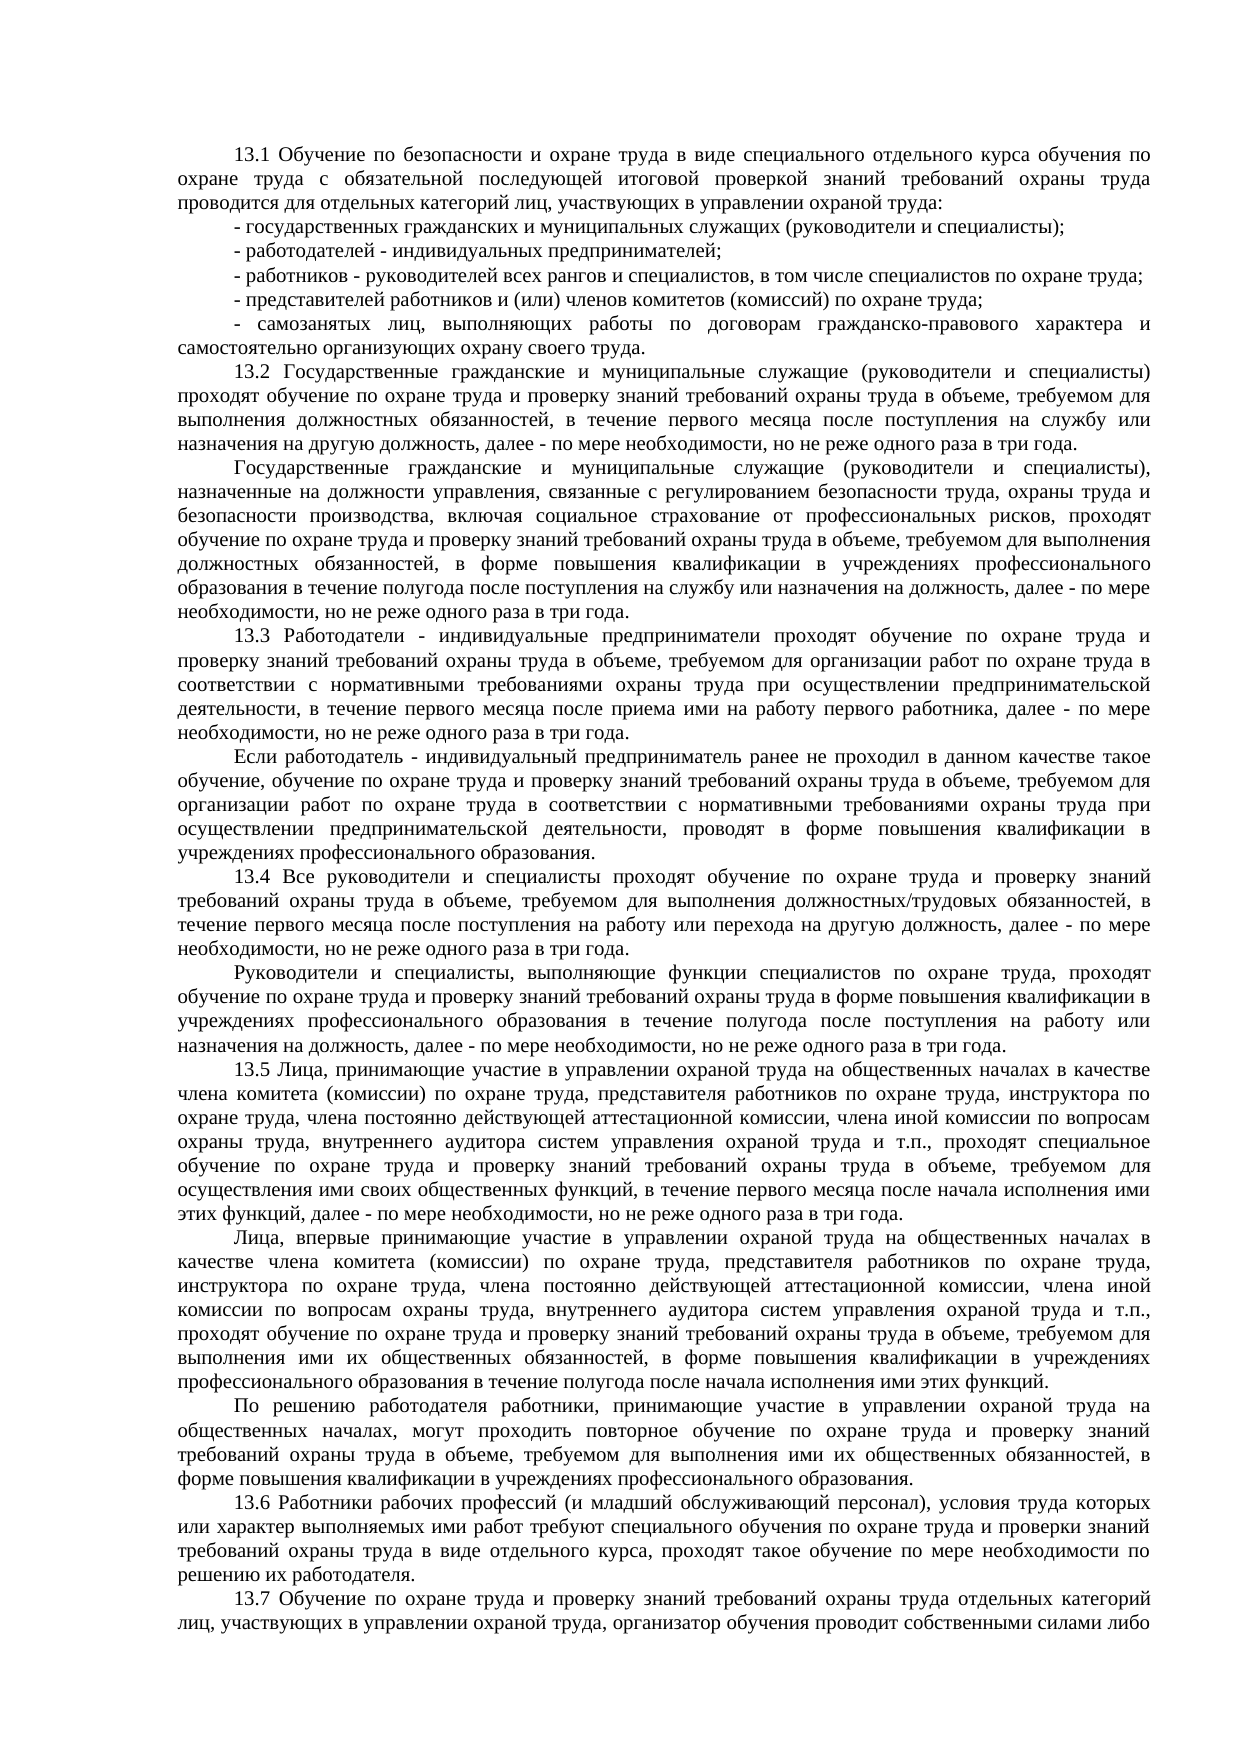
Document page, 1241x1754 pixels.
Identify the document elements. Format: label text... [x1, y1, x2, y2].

text - работников - руководителей всех рангов и специалистов, в том числе специалистов по охране труда; [177, 262, 1152, 287]
text - работодателей - индивидуальных предпринимателей; [177, 238, 1152, 262]
text Лица, впервые принимающие участие в управлении охраной труда на общественных началах в качестве члена комитета (комиссии) по охране труда, представителя работников по охране труда, инструктора по охране труда, члена постоянно действующей аттестационной комиссии, члена иной комиссии по вопросам охраны труда, внутреннего аудитора систем управления охраной труда и т.п., проходят обучение по охране труда и проверку знаний требований охраны труда в объеме, требуемом для выполнения ими их общественных обязанностей, в форме повышения квалификации в учреждениях профессионального образования в течение полугода после начала исполнения ими этих функций. [177, 1225, 1152, 1393]
text По решению работодателя работники, принимающие участие в управлении охраной труда на общественных началах, могут проходить повторное обучение по охране труда и проверку знаний требований охраны труда в объеме, требуемом для выполнения ими их общественных обязанностей, в форме повышения квалификации в учреждениях профессионального образования. [177, 1393, 1152, 1490]
text - представителей работников и (или) членов комитетов (комиссий) по охране труда; [177, 287, 1152, 311]
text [177, 1586, 1152, 1634]
text - государственных гражданских и муниципальных служащих (руководители и специалисты); [177, 214, 1152, 238]
text Если работодатель - индивидуальный предприниматель ранее не проходил в данном качестве такое обучение, обучение по охране труда и проверку знаний требований охраны труда в объеме, требуемом для организации работ по охране труда в соответствии с нормативными требованиями охраны труда при осуществлении предпринимательской деятельности, проводят в форме повышения квалификации в учреждениях профессионального образования. [177, 744, 1152, 864]
text 13.5 Лица, принимающие участие в управлении охраной труда на общественных началах в качестве члена комитета (комиссии) по охране труда, представителя работников по охране труда, инструктора по охране труда, члена постоянно действующей аттестационной комиссии, члена иной комиссии по вопросам охраны труда, внутреннего аудитора систем управления охраной труда и т.п., проходят специальное обучение по охране труда и проверку знаний требований охраны труда в объеме, требуемом для осуществления ими своих общественных функций, в течение первого месяца после начала исполнения ими этих функций, далее - по мере необходимости, но не реже одного раза в три года. [177, 1057, 1152, 1225]
text 13.1 Обучение по безопасности и охране труда в виде специального отдельного курса обучения по охране труда с обязательной последующей итоговой проверкой знаний требований охраны труда проводится для отдельных категорий лиц, участвующих в управлении охраной труда: [177, 142, 1152, 214]
text 13.6 Работники рабочих профессий (и младший обслуживающий персонал), условия труда которых или характер выполняемых ими работ требуют специального обучения по охране труда и проверки знаний требований охраны труда в виде отдельного курса, проходят такое обучение по мере необходимости по решению их работодателя. [177, 1490, 1152, 1586]
text 13.2 Государственные гражданские и муниципальные служащие (руководители и специалисты) проходят обучение по охране труда и проверку знаний требований охраны труда в объеме, требуемом для выполнения должностных обязанностей, в течение первого месяца после поступления на службу или назначения на другую должность, далее - по мере необходимости, но не реже одного раза в три года. [177, 359, 1152, 455]
text Государственные гражданские и муниципальные служащие (руководители и специалисты), назначенные на должности управления, связанные с регулированием безопасности труда, охраны труда и безопасности производства, включая социальное страхование от профессиональных рисков, проходят обучение по охране труда и проверку знаний требований охраны труда в объеме, требуемом для выполнения должностных обязанностей, в форме повышения квалификации в учреждениях профессионального образования в течение полугода после поступления на службу или назначения на должность, далее - по мере необходимости, но не реже одного раза в три года. [177, 455, 1152, 623]
text - самозанятых лиц, выполняющих работы по договорам гражданско-правового характера и самостоятельно организующих охрану своего труда. [177, 311, 1152, 359]
text 13.3 Работодатели - индивидуальные предприниматели проходят обучение по охране труда и проверку знаний требований охраны труда в объеме, требуемом для организации работ по охране труда в соответствии с нормативными требованиями охраны труда при осуществлении предпринимательской деятельности, в течение первого месяца после приема ими на работу первого работника, далее - по мере необходимости, но не реже одного раза в три года. [177, 623, 1152, 744]
text 13.4 Все руководители и специалисты проходят обучение по охране труда и проверку знаний требований охраны труда в объеме, требуемом для выполнения должностных/трудовых обязанностей, в течение первого месяца после поступления на работу или перехода на другую должность, далее - по мере необходимости, но не реже одного раза в три года. [177, 864, 1152, 960]
text Руководители и специалисты, выполняющие функции специалистов по охране труда, проходят обучение по охране труда и проверку знаний требований охраны труда в форме повышения квалификации в учреждениях профессионального образования в течение полугода после поступления на работу или назначения на должность, далее - по мере необходимости, но не реже одного раза в три года. [177, 960, 1152, 1057]
